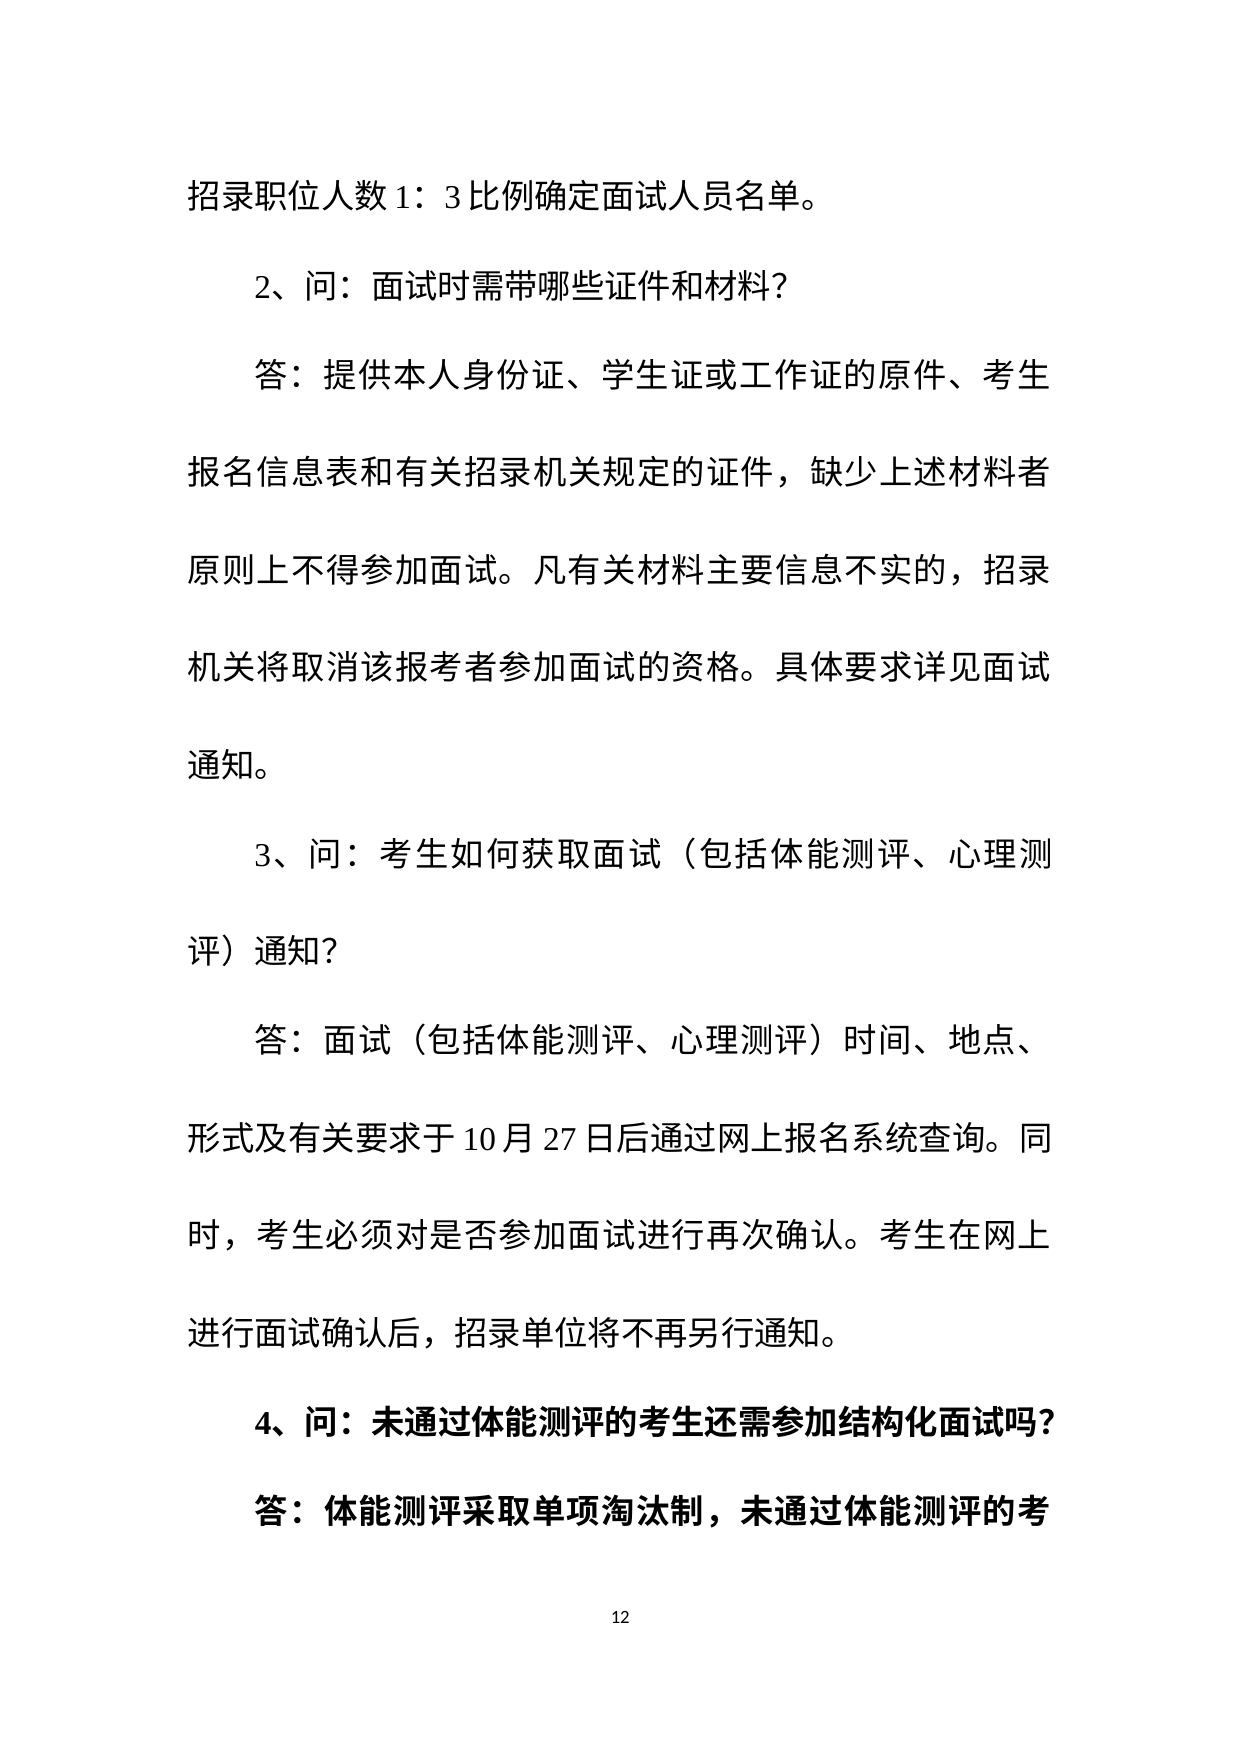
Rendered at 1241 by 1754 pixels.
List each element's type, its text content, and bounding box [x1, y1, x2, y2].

text 答：面试（包括体能测评、心理测评）时间、地点、形式及有关要求于10月27日后通过网上报名系统查询。同时，考生必须对是否参加面试进行再次确认。考生在网上进行面试确认后，招录单位将不再另行通知。 [187, 1006, 1053, 1363]
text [187, 1476, 1053, 1541]
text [187, 162, 1053, 227]
text 答：提供本人身份证、学生证或工作证的原件、考生报名信息表和有关招录机关规定的证件，缺少上述材料者，原则上不得参加面试。凡有关材料主要信息不实的，招录机关将取消该报考者参加面试的资格。具体要求详见面试通知。 [187, 340, 1053, 795]
text 2、问：面试时需带哪些证件和材料？ [187, 251, 1053, 316]
text 4、问：未通过体能测评的考生还需参加结构化面试吗？ [187, 1387, 1053, 1452]
text 3、问：考生如何获取面试（包括体能测评、心理测评）通知？ [187, 819, 1053, 982]
